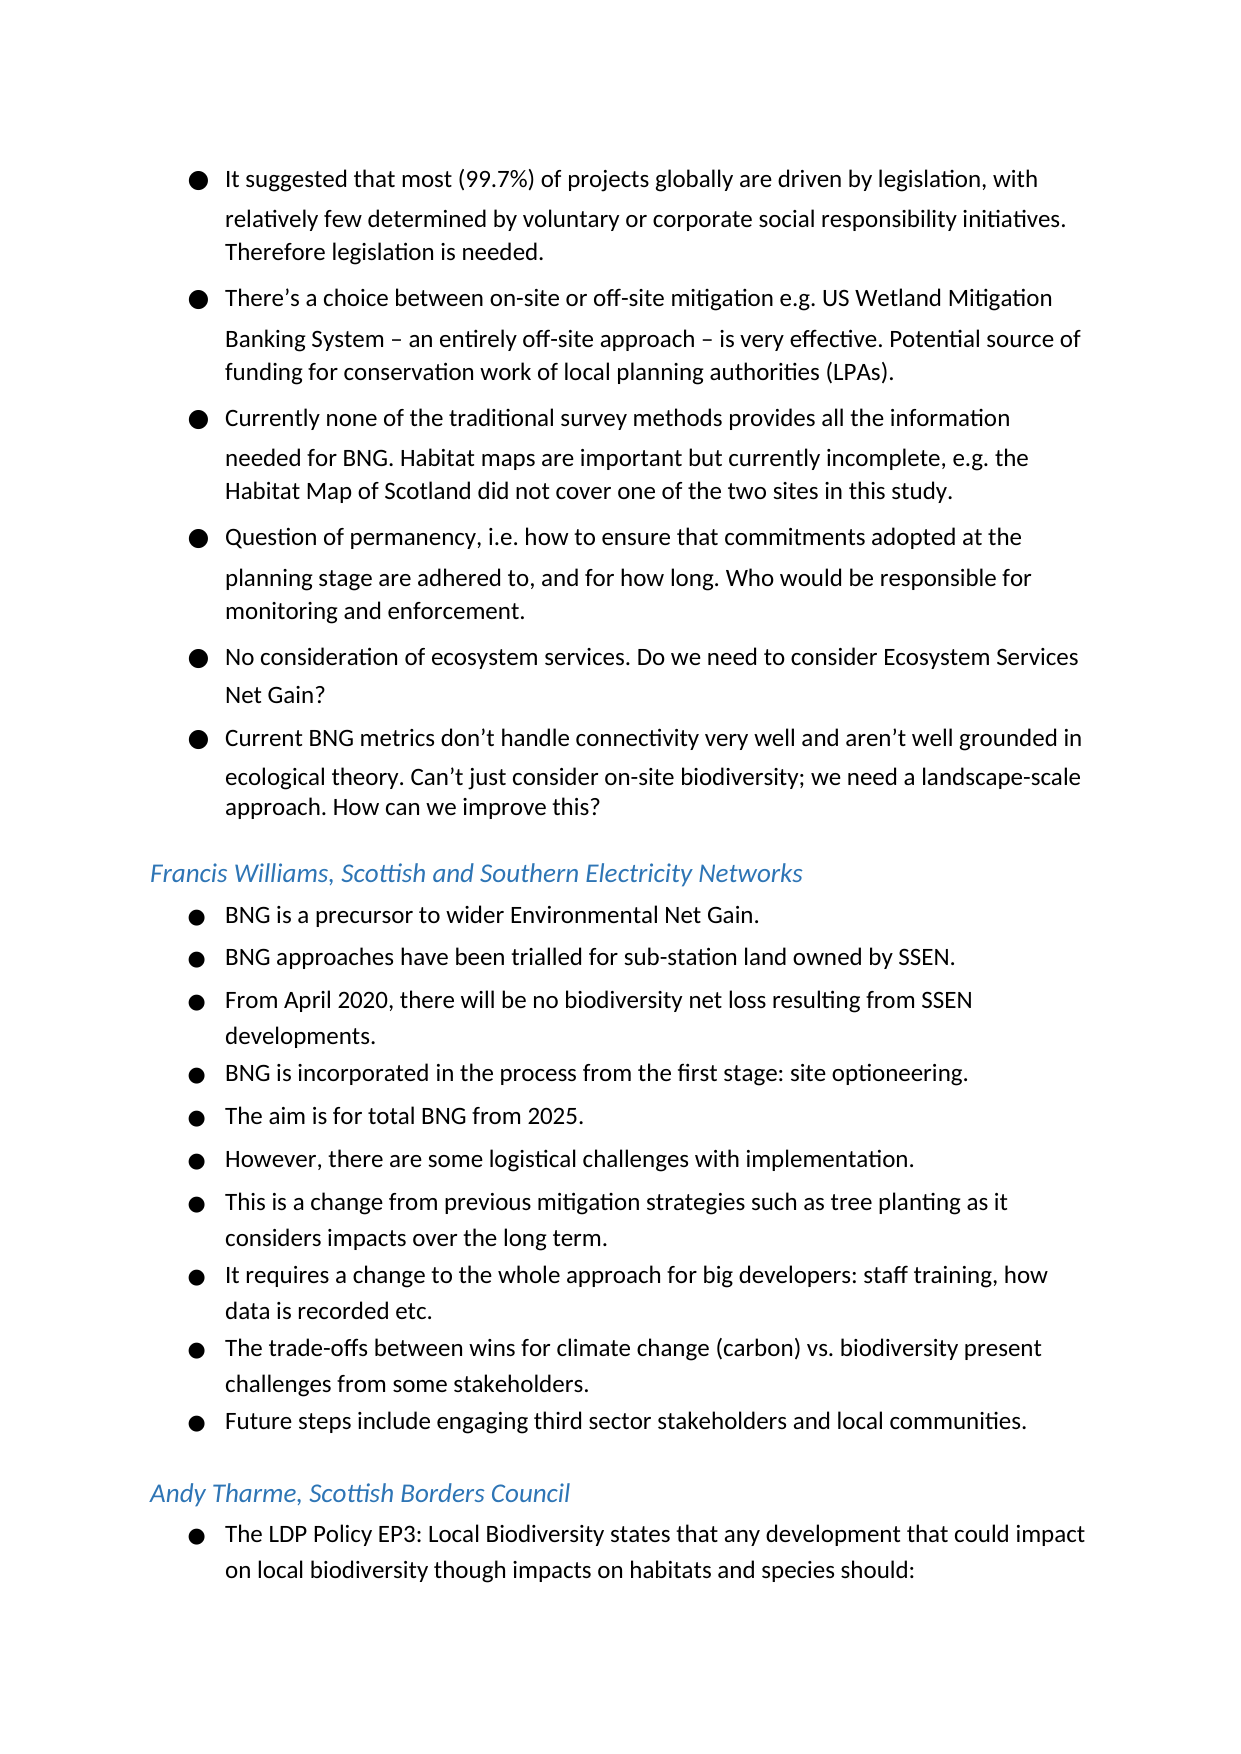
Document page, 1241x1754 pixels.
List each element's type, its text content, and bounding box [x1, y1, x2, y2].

list There’s a choice between on-site or off-site mitigation e.g. US Wetland Mitigation Banking System – an entirely off-site approach – is very effective. Potential source of funding for conservation work of local planning authorities (LPAs). [187, 269, 1090, 387]
list The trade-offs between wins for climate change (carbon) vs. biodiversity present challenges from some stakeholders. [187, 1326, 1090, 1399]
list BNG is a precursor to wider Environmental Net Gain. [187, 892, 1090, 935]
list Question of permanency, i.e. how to ensure that commitments adopted at the planning stage are adhered to, and for how long. Who would be responsible for monitoring and enforcement. [187, 508, 1090, 626]
list It requires a change to the whole approach for big developers: staff training, how data is recorded etc. [187, 1252, 1090, 1326]
list Currently none of the traditional survey methods provides all the information needed for BNG. Habitat maps are important but currently incomplete, e.g. the Habitat Map of Scotland did not cover one of the two sites in this study. [187, 389, 1090, 506]
list Current BNG metrics don’t handle connectivity very well and aren’t well grounded in ecological theory. Can’t just consider on-site biodiversity; we need a landscape-scale approach. How can we improve this? [187, 710, 1090, 822]
list No consideration of ecosystem services. Do we need to consider Ecosystem Services Net Gain? [187, 628, 1090, 710]
subtitle Francis Williams, Scottish and Southern Electricity Networks [150, 857, 1090, 890]
list The LDP Policy EP3: Local Biodiversity states that any development that could impact on local biodiversity though impacts on habitats and species should: [187, 1512, 1090, 1585]
list BNG approaches have been trialled for sub-station land owned by SSEN. [187, 935, 1090, 978]
list The aim is for total BNG from 2025. [187, 1094, 1090, 1136]
list From April 2020, there will be no biodiversity net loss resulting from SSEN developments. [187, 978, 1090, 1051]
list This is a change from previous mitigation strategies such as tree planting as it considers impacts over the long term. [187, 1179, 1090, 1252]
list BNG is incorporated in the process from the first stage: site optioneering. [187, 1051, 1090, 1094]
list However, there are some logistical challenges with implementation. [187, 1136, 1090, 1179]
list It suggested that most (99.7%) of projects globally are driven by legislation, with relatively few determined by voluntary or corporate social responsibility initiatives. Therefore legislation is needed. [187, 150, 1090, 267]
list Future steps include engaging third sector stakeholders and local communities. [187, 1399, 1090, 1441]
subtitle Andy Tharme, Scottish Borders Council [150, 1476, 1090, 1509]
